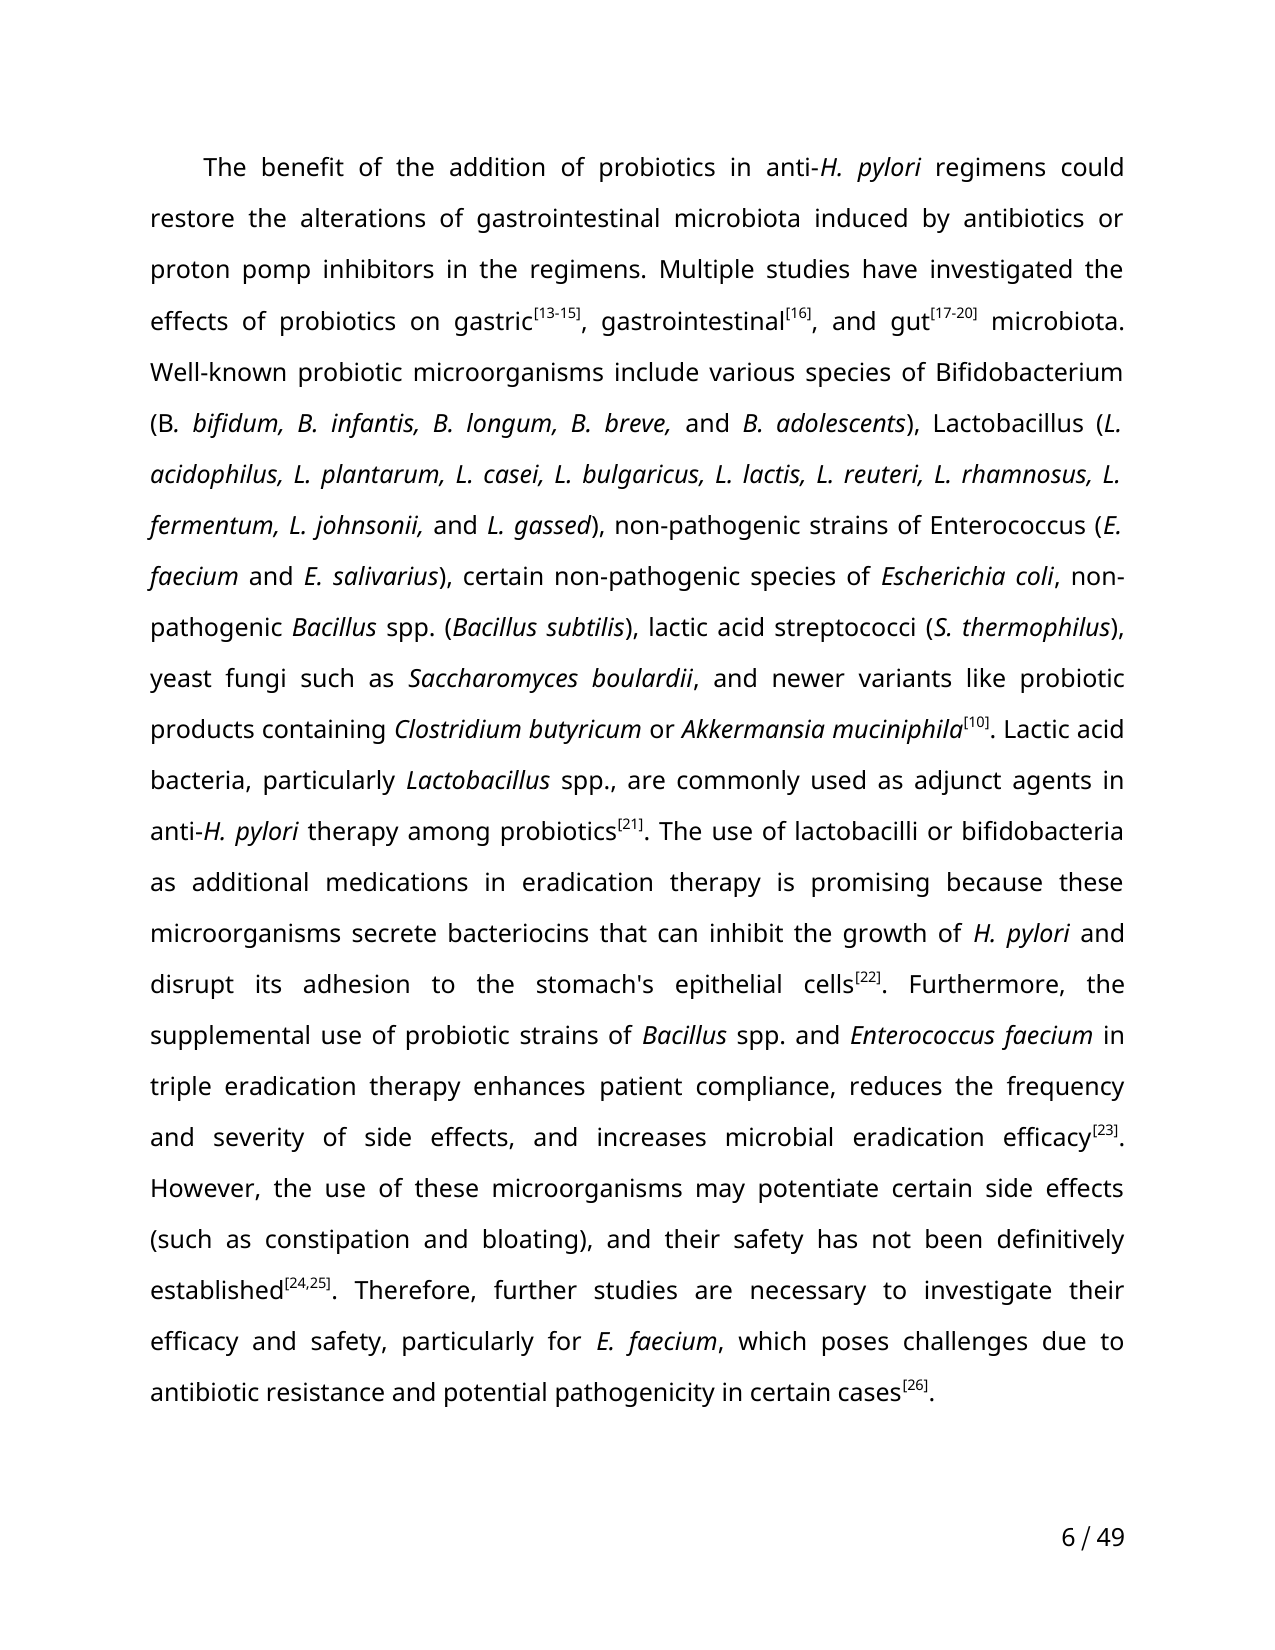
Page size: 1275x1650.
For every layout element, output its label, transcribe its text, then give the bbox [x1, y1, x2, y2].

text The benefit of the addition of probiotics in anti-H. pylori regimens could restore the alterations of gastrointestinal microbiota induced by antibiotics or proton pomp inhibitors in the regimens. Multiple studies have investigated the effects of probiotics on gastric[13-15], gastrointestinal[16], and gut[17-20] microbiota. Well-known probiotic microorganisms include various species of Bifidobacterium (B. bifidum, B. infantis, B. longum, B. breve, and B. adolescents), Lactobacillus (L. acidophilus, L. plantarum, L. casei, L. bulgaricus, L. lactis, L. reuteri, L. rhamnosus, L. fermentum, L. johnsonii, and L. gassed), non-pathogenic strains of Enterococcus (E. faecium and E. salivarius), certain non-pathogenic species of Escherichia coli, non-pathogenic Bacillus spp. (Bacillus subtilis), lactic acid streptococci (S. thermophilus), yeast fungi such as Saccharomyces boulardii, and newer variants like probiotic products containing Clostridium butyricum or Akkermansia muciniphila[10]. Lactic acid bacteria, particularly Lactobacillus spp., are commonly used as adjunct agents in anti-H. pylori therapy among probiotics[21]. The use of lactobacilli or bifidobacteria as additional medications in eradication therapy is promising because these microorganisms secrete bacteriocins that can inhibit the growth of H. pylori and disrupt its adhesion to the stomach's epithelial cells[22]. Furthermore, the supplemental use of probiotic strains of Bacillus spp. and Enterococcus faecium in triple eradication therapy enhances patient compliance, reduces the frequency and severity of side effects, and increases microbial eradication efficacy[23]. However, the use of these microorganisms may potentiate certain side effects (such as constipation and bloating), and their safety has not been definitively established[24,25]. Therefore, further studies are necessary to investigate their efficacy and safety, particularly for E. faecium, which poses challenges due to antibiotic resistance and potential pathogenicity in certain cases[26]. [150, 150, 1125, 1409]
